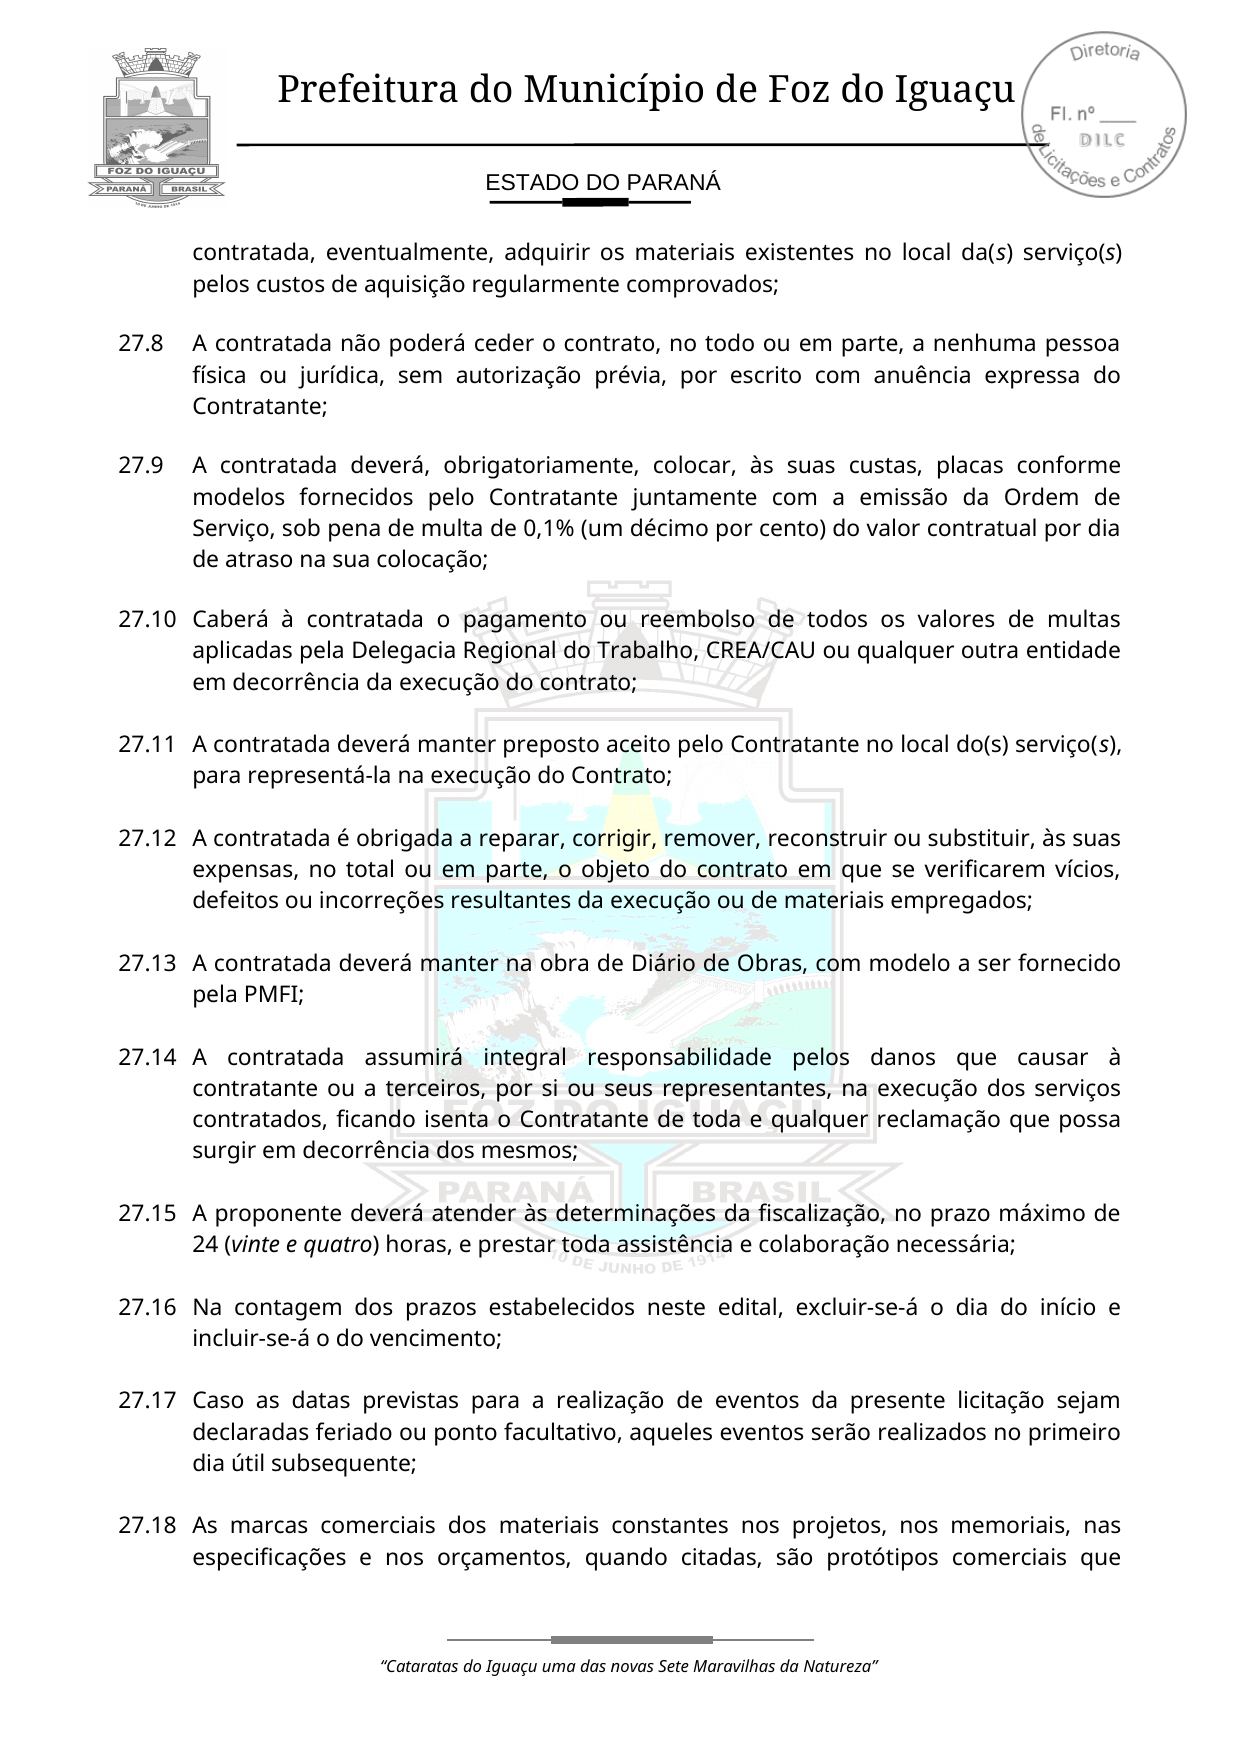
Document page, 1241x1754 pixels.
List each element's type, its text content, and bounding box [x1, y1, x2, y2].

picture [1020, 30, 1188, 199]
list A contratada deverá manter na obra de Diário de Obras, com modelo a ser fornecido pela PMFI; [118, 947, 1122, 1009]
list A proponente deverá atender às determinações da fiscalização, no prazo máximo de 24 (vinte e quatro) horas, e prestar toda assistência e colaboração necessária; [118, 1197, 1122, 1259]
list Caso as datas previstas para a realização de eventos da presente licitação sejam declaradas feriado ou ponto facultativo, aqueles eventos serão realizados no primeiro dia útil subsequente; [118, 1384, 1122, 1478]
list A contratada deverá manter preposto aceito pelo Contratante no local do(s) serviço(s), para representá-la na execução do Contrato; [118, 728, 1122, 790]
list Na contagem dos prazos estabelecidos neste edital, excluir-se-á o dia do início e incluir-se-á o do vencimento; [118, 1290, 1122, 1353]
list A contratada deverá, obrigatoriamente, colocar, às suas custas, placas conforme modelos fornecidos pelo Contratante juntamente com a emissão da Ordem de Serviço, sob pena de multa de 0,1% (um décimo por cento) do valor contratual por dia de atraso na sua colocação; [118, 449, 1122, 574]
list A contratada é obrigada a reparar, corrigir, remover, reconstruir ou substituir, às suas expensas, no total ou em parte, o objeto do contrato em que se verificarem vícios, defeitos ou incorreções resultantes da execução ou de materiais empregados; [118, 822, 1122, 915]
list A contratada assumirá integral responsabilidade pelos danos que causar à contratante ou a terceiros, por si ou seus representantes, na execução dos serviços contratados, ficando isenta o Contratante de toda e qualquer reclamação que possa surgir em decorrência dos mesmos; [118, 1040, 1122, 1165]
list A contratada não poderá ceder o contrato, no todo ou em parte, a nenhuma pessoa física ou jurídica, sem autorização prévia, por escrito com anuência expressa do Contratante; [118, 327, 1122, 421]
list Caberá à contratada o pagamento ou reembolso de todos os valores de multas aplicadas pela Delegacia Regional do Trabalho, CREA/CAU ou qualquer outra entidade em decorrência da execução do contrato; [118, 603, 1122, 697]
